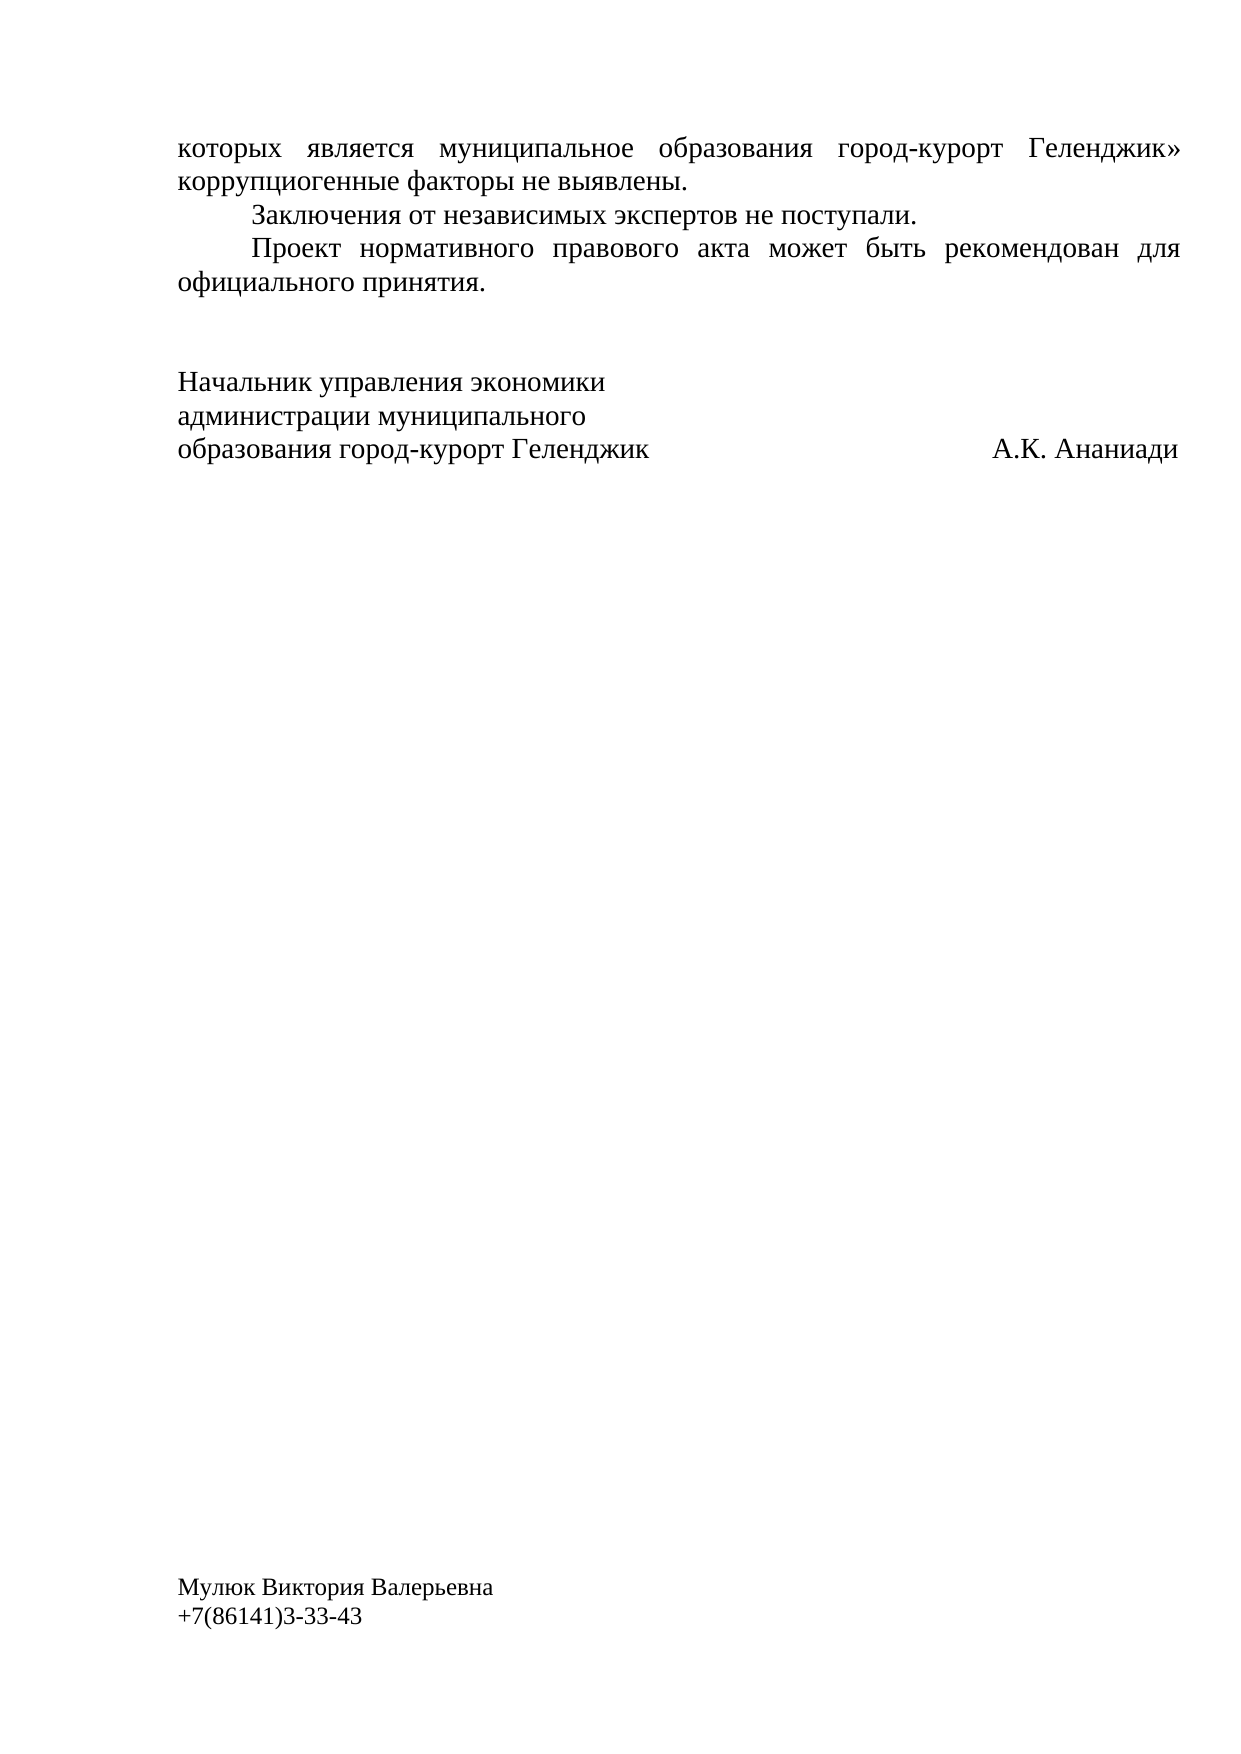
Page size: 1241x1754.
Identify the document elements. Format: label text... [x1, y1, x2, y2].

text администрации муниципального [177, 398, 1181, 432]
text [177, 130, 1181, 197]
text Мулюк Виктория Валерьевна [177, 1572, 1181, 1601]
text +7(86141)3-33-43 [177, 1601, 1181, 1629]
text Проект нормативного правового акта может быть рекомендован для официального принятия. [177, 230, 1181, 297]
text Заключения от независимых экспертов не поступали. [177, 197, 1181, 230]
text образования город-курорт Геленджик А.К. Ананиади [177, 432, 1181, 465]
text Начальник управления экономики [177, 364, 1181, 398]
